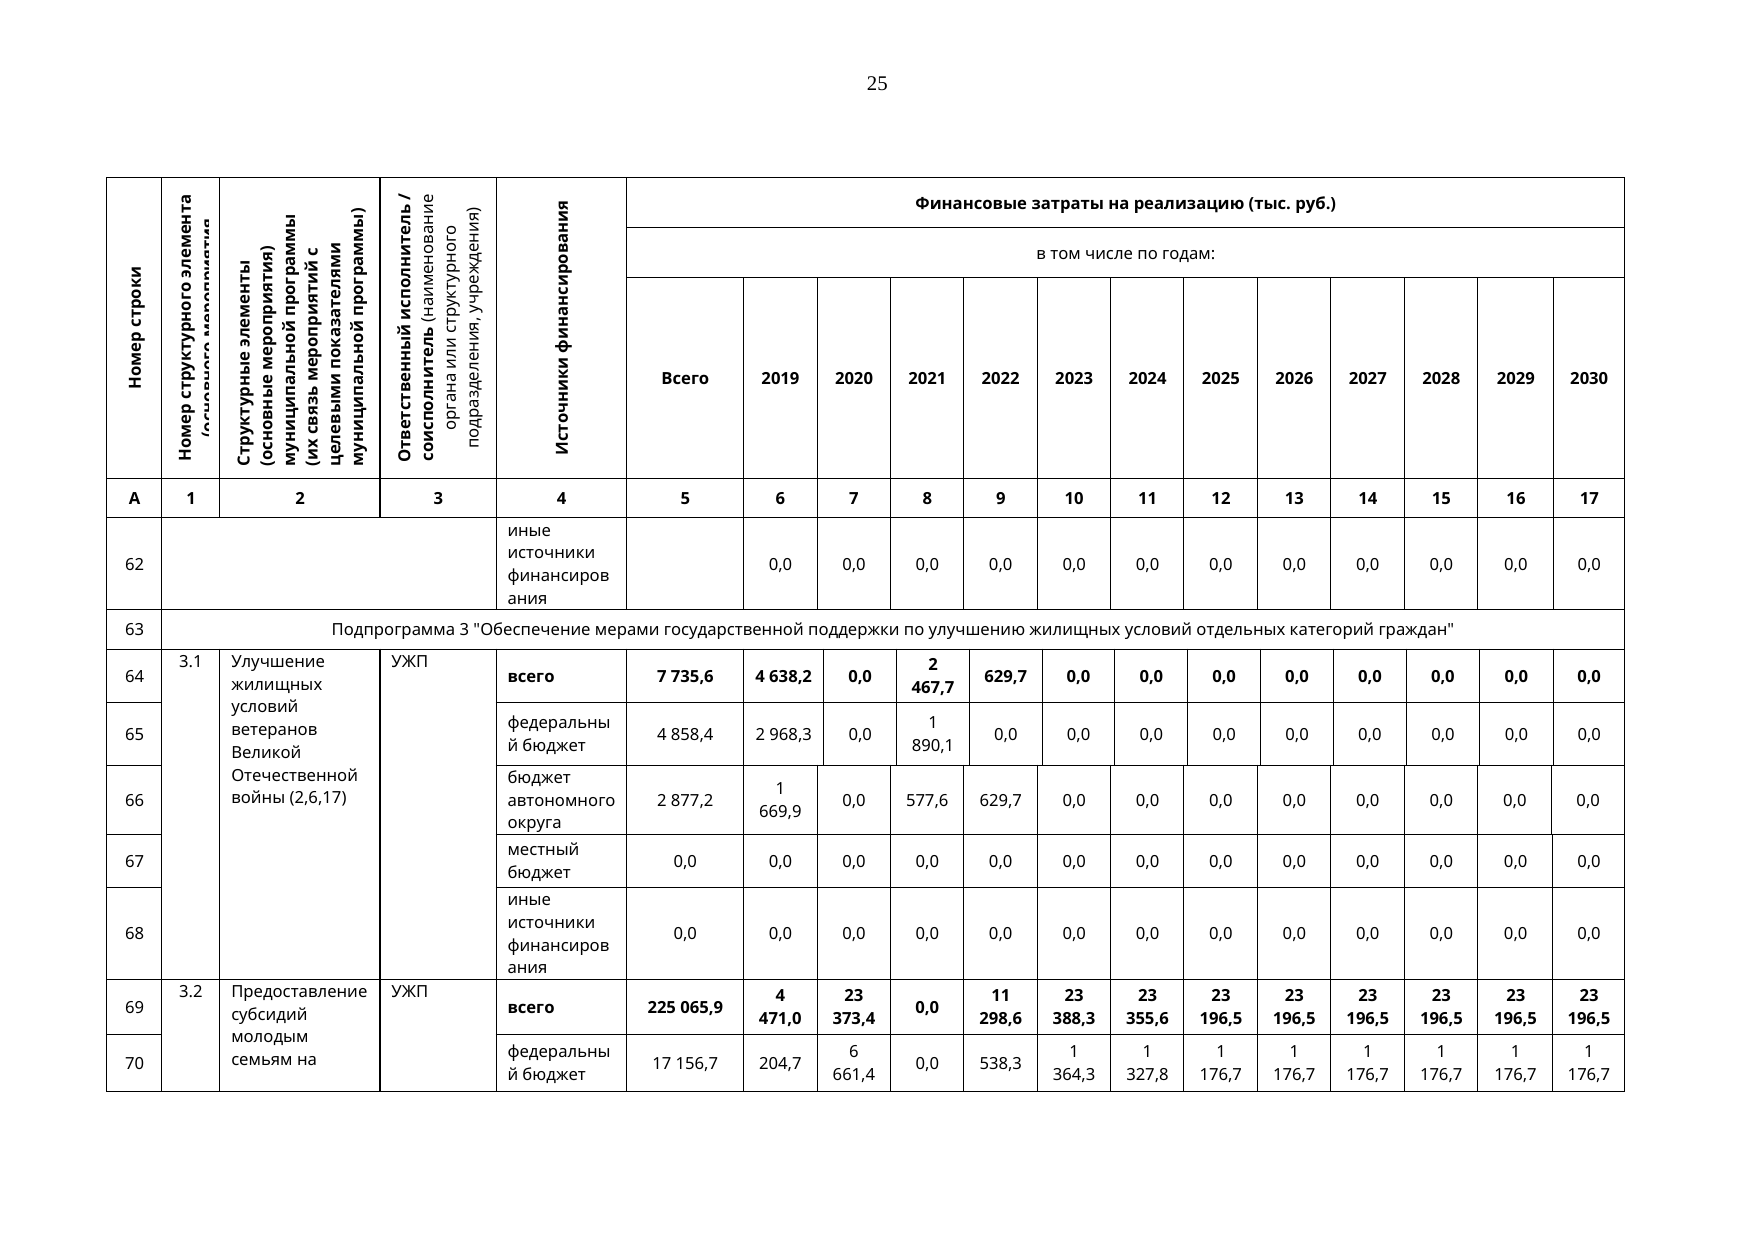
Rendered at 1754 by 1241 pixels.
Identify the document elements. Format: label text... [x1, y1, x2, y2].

table_cell 0,0 [964, 888, 1037, 979]
table_cell 204,7 [744, 1035, 817, 1091]
table_cell 12 [1184, 479, 1257, 517]
table_cell 2019 [744, 278, 817, 478]
table_cell 1 176,7 [1405, 1035, 1477, 1091]
table_cell 23 373,4 [818, 980, 890, 1033]
table_header Номер структурного элемента (основного мероприятия [162, 178, 219, 478]
table_cell 4 638,2 [744, 650, 823, 702]
table_cell 1 890,1 [897, 703, 969, 764]
table_cell 7 735,6 [627, 650, 743, 702]
table_cell в том числе по годам: [627, 228, 1624, 277]
table_cell 4 471,0 [744, 980, 817, 1033]
table_cell 0,0 [1478, 518, 1553, 609]
table_cell 1 364,3 [1038, 1035, 1110, 1091]
table_cell 2 [220, 479, 379, 517]
table_cell 0,0 [1405, 888, 1477, 979]
table_cell 0,0 [627, 888, 743, 979]
table_cell 2029 [1478, 278, 1553, 478]
table_cell 23 196,5 [1184, 980, 1257, 1033]
table_cell 0,0 [1184, 835, 1257, 887]
table_header Номер строки [107, 178, 161, 478]
table_cell 0,0 [1111, 835, 1183, 887]
table_cell 66 [107, 766, 161, 834]
table_cell 10 [1038, 479, 1110, 517]
table_cell 0,0 [1111, 888, 1183, 979]
table_cell 11 298,6 [964, 980, 1037, 1033]
table_cell 0,0 [1407, 703, 1479, 764]
table_cell 2022 [964, 278, 1037, 478]
table_cell 0,0 [1331, 835, 1404, 887]
table_cell 2021 [891, 278, 963, 478]
table_cell 0,0 [1188, 703, 1260, 764]
table_cell 0,0 [1043, 650, 1114, 702]
table_cell 1 176,7 [1478, 1035, 1552, 1091]
table_cell 0,0 [1261, 703, 1333, 764]
table_cell 0,0 [1554, 703, 1624, 764]
table_cell 0,0 [1258, 835, 1330, 887]
table_cell 1 [162, 479, 219, 517]
table_cell 225 065,9 [627, 980, 743, 1033]
table_cell 629,7 [970, 650, 1042, 702]
table_cell Улучшение жилищных условий ветеранов Великой Отечественной войны (2,6,17) [220, 650, 379, 979]
table_cell 0,0 [1331, 518, 1404, 609]
table_cell 67 [107, 835, 161, 887]
table_cell всего [497, 980, 626, 1033]
table_cell 0,0 [1478, 835, 1552, 887]
table_header Ответственный исполнитель / соисполнитель (наименование органа или структурного подразделения, учреждения) [381, 178, 496, 478]
table_cell 1 176,7 [1553, 1035, 1624, 1091]
table_cell 2026 [1258, 278, 1330, 478]
table_cell 17 156,7 [627, 1035, 743, 1091]
table_cell иные источники финансирования [497, 888, 626, 979]
table_cell 0,0 [1331, 766, 1404, 834]
table_cell 2030 [1554, 278, 1624, 478]
table_cell 2020 [818, 278, 890, 478]
table_cell 2028 [1405, 278, 1477, 478]
table_cell 0,0 [1038, 518, 1110, 609]
table_cell 69 [107, 980, 161, 1033]
table_cell 0,0 [1554, 518, 1624, 609]
table_cell 1 176,7 [1258, 1035, 1330, 1091]
table_cell 0,0 [891, 980, 963, 1033]
table_cell 0,0 [744, 888, 817, 979]
table_cell 0,0 [1480, 650, 1553, 702]
table_cell Всего [627, 278, 743, 478]
table_cell 6 [744, 479, 817, 517]
table_cell 0,0 [1405, 766, 1477, 834]
table_cell 0,0 [1111, 518, 1183, 609]
table_cell 0,0 [818, 835, 890, 887]
table_cell 1 327,8 [1111, 1035, 1183, 1091]
table_cell 0,0 [891, 518, 963, 609]
table_cell 15 [1405, 479, 1477, 517]
table_cell 23 196,5 [1331, 980, 1404, 1033]
table_cell 0,0 [1405, 835, 1477, 887]
table_cell 0,0 [891, 835, 963, 887]
table_cell 0,0 [1258, 518, 1330, 609]
table_cell бюджет автономного округа [497, 766, 626, 834]
table_cell 23 196,5 [1553, 980, 1624, 1033]
table_cell 3.2 [162, 980, 219, 1091]
table_cell 0,0 [964, 518, 1037, 609]
table_cell 0,0 [1407, 650, 1479, 702]
table_cell 0,0 [1334, 703, 1406, 764]
table_cell 0,0 [1554, 650, 1624, 702]
table_cell 13 [1258, 479, 1330, 517]
table_cell 4 [497, 479, 626, 517]
table_cell 0,0 [818, 766, 890, 834]
table_cell 0,0 [1115, 650, 1187, 702]
table_cell федеральный бюджет [497, 703, 626, 764]
table_cell 0,0 [627, 835, 743, 887]
table_cell 0,0 [1258, 766, 1330, 834]
table_cell Подпрограмма 3 "Обеспечение мерами государственной поддержки по улучшению жилищных условий отдельных категорий граждан" [162, 610, 1624, 648]
table_cell 0,0 [1552, 766, 1624, 834]
table_cell 0,0 [1038, 835, 1110, 887]
table_cell 68 [107, 888, 161, 979]
table_cell А [107, 479, 161, 517]
table_cell [627, 518, 743, 609]
table_cell 0,0 [1043, 703, 1114, 764]
table_cell 1 176,7 [1184, 1035, 1257, 1091]
table_cell 0,0 [1111, 766, 1183, 834]
table_cell 4 858,4 [627, 703, 743, 764]
table_cell 1 669,9 [744, 766, 817, 834]
table_cell 0,0 [1480, 703, 1553, 764]
table_cell 2023 [1038, 278, 1110, 478]
table_cell 0,0 [1478, 888, 1552, 979]
table_cell 16 [1478, 479, 1553, 517]
table_cell 64 [107, 650, 161, 702]
table_cell 538,3 [964, 1035, 1037, 1091]
table_header Структурные элементы (основные мероприятия) муниципальной программы (их связь мероприятий с целевыми показателями муниципальной программы) [220, 178, 379, 478]
table_cell 2 877,2 [627, 766, 743, 834]
table_cell 0,0 [1188, 650, 1260, 702]
table_cell 23 196,5 [1405, 980, 1477, 1033]
table_cell 0,0 [1478, 766, 1551, 834]
table_cell 0,0 [1038, 766, 1110, 834]
table_cell 0,0 [1184, 518, 1257, 609]
table_cell 3 [381, 479, 496, 517]
table_cell 0,0 [891, 888, 963, 979]
table_cell 2 467,7 [897, 650, 969, 702]
table_cell 6 661,4 [818, 1035, 890, 1091]
table_cell 2024 [1111, 278, 1183, 478]
table_cell 0,0 [824, 650, 896, 702]
table_cell 3.1 [162, 650, 219, 979]
table_cell 2025 [1184, 278, 1257, 478]
table_cell 23 196,5 [1258, 980, 1330, 1033]
table_cell 0,0 [1405, 518, 1477, 609]
table_cell 0,0 [1331, 888, 1404, 979]
table_cell 23 355,6 [1111, 980, 1183, 1033]
table_cell 1 176,7 [1331, 1035, 1404, 1091]
table_cell 0,0 [744, 518, 817, 609]
table_cell УЖП [381, 650, 496, 979]
table_cell 0,0 [818, 888, 890, 979]
table_cell 0,0 [744, 835, 817, 887]
table_cell 2 968,3 [744, 703, 823, 764]
table_cell 577,6 [891, 766, 963, 834]
table_cell 14 [1331, 479, 1404, 517]
table_cell местный бюджет [497, 835, 626, 887]
table_header Источники финансирования [497, 178, 626, 478]
table_cell 0,0 [824, 703, 896, 764]
table_cell 0,0 [1184, 766, 1257, 834]
table_cell 629,7 [964, 766, 1037, 834]
table_cell 0,0 [891, 1035, 963, 1091]
table_cell 0,0 [1258, 888, 1330, 979]
table_cell 0,0 [1553, 888, 1624, 979]
table_cell 17 [1554, 479, 1624, 517]
table_cell 5 [627, 479, 743, 517]
table_cell 8 [891, 479, 963, 517]
table_header Финансовые затраты на реализацию (тыс. руб.) [627, 178, 1624, 227]
table_cell 0,0 [970, 703, 1042, 764]
table_cell 62 [107, 518, 161, 609]
table_cell 0,0 [1334, 650, 1406, 702]
table_cell 0,0 [1038, 888, 1110, 979]
table_cell 7 [818, 479, 890, 517]
table_cell 63 [107, 610, 161, 648]
table_cell 2027 [1331, 278, 1404, 478]
table_cell 0,0 [1184, 888, 1257, 979]
table_cell 23 196,5 [1478, 980, 1552, 1033]
table_cell УЖП [381, 980, 496, 1091]
table_cell 9 [964, 479, 1037, 517]
table_cell всего [497, 650, 626, 702]
table_cell 0,0 [1261, 650, 1333, 702]
table_cell Предоставление субсидий молодым семьям на улучшение жилищных условий (2,5,17) [220, 980, 379, 1091]
table_cell 0,0 [1115, 703, 1187, 764]
table_cell 0,0 [818, 518, 890, 609]
table_cell иные источники финансирования [497, 518, 626, 609]
table_cell 70 [107, 1035, 161, 1091]
table_cell 11 [1111, 479, 1183, 517]
table_cell федеральный бюджет [497, 1035, 626, 1091]
table_cell 23 388,3 [1038, 980, 1110, 1033]
table_cell 0,0 [964, 835, 1037, 887]
table_cell 65 [107, 703, 161, 764]
table_cell 0,0 [1553, 835, 1624, 887]
